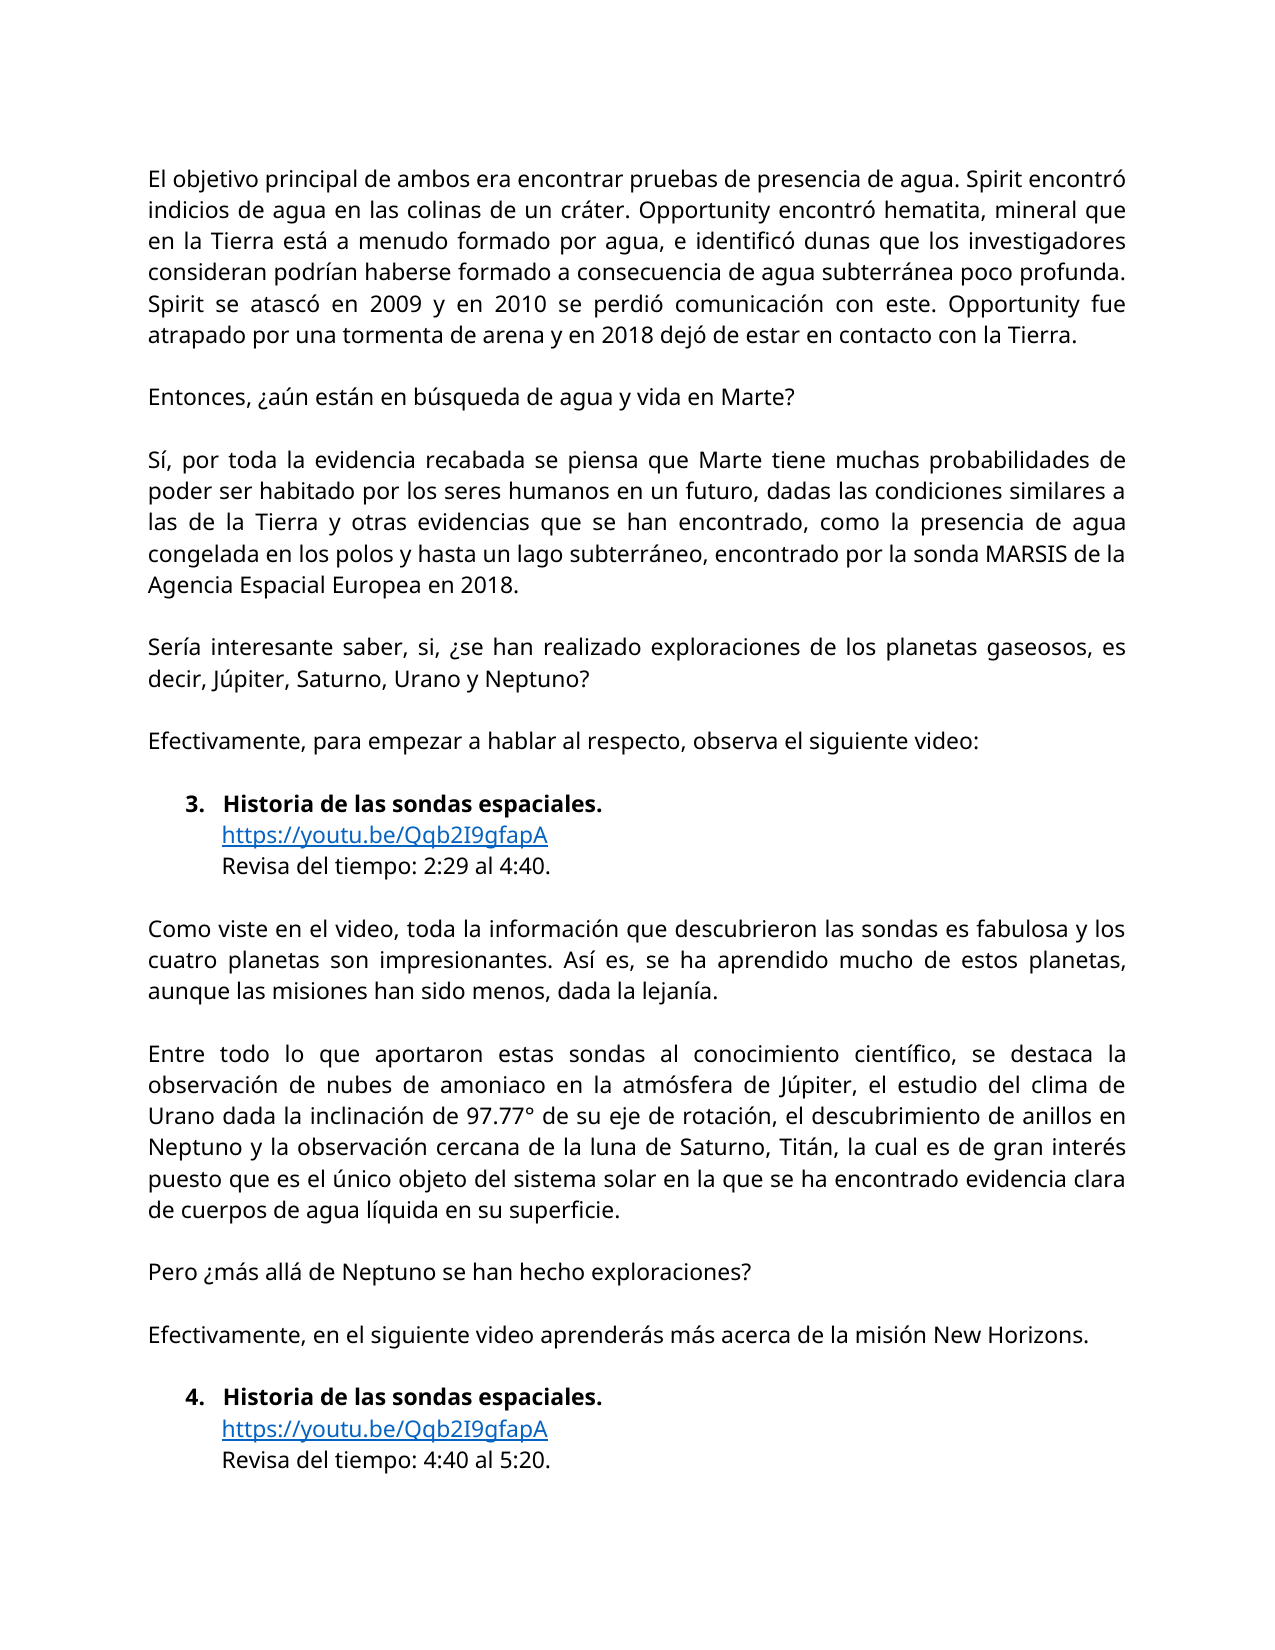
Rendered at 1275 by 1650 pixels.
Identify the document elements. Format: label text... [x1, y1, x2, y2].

text Sí, por toda la evidencia recabada se piensa que Marte tiene muchas probabilidades de poder ser habitado por los seres humanos en un futuro, dadas las condiciones similares a las de la Tierra y otras evidencias que se han encontrado, como la presencia de agua congelada en los polos y hasta un lago subterráneo, encontrado por la sonda MARSIS de la Agencia Espacial Europea en 2018. [148, 444, 1127, 600]
text Entonces, ¿aún están en búsqueda de agua y vida en Marte? [148, 381, 1127, 412]
text https://youtu.be/Qqb2I9gfapA [148, 819, 1127, 850]
text https://youtu.be/Qqb2I9gfapA [148, 1412, 1127, 1444]
text El objetivo principal de ambos era encontrar pruebas de presencia de agua. Spirit encontró indicios de agua en las colinas de un cráter. Opportunity encontró hematita, mineral que en la Tierra está a menudo formado por agua, e identificó dunas que los investigadores consideran podrían haberse formado a consecuencia de agua subterránea poco profunda. Spirit se atascó en 2009 y en 2010 se perdió comunicación con este. Opportunity fue atrapado por una tormenta de arena y en 2018 dejó de estar en contacto con la Tierra. [148, 162, 1127, 350]
list Historia de las sondas espaciales. [185, 787, 1127, 819]
text Entre todo lo que aportaron estas sondas al conocimiento científico, se destaca la observación de nubes de amoniaco en la atmósfera de Júpiter, el estudio del clima de Urano dada la inclinación de 97.77° de su eje de rotación, el descubrimiento de anillos en Neptuno y la observación cercana de la luna de Saturno, Titán, la cual es de gran interés puesto que es el único objeto del sistema solar en la que se ha encontrado evidencia clara de cuerpos de agua líquida en su superficie. [148, 1037, 1127, 1225]
text Efectivamente, para empezar a hablar al respecto, observa el siguiente video: [148, 725, 1127, 756]
text Pero ¿más allá de Neptuno se han hecho exploraciones? [148, 1256, 1127, 1287]
text Revisa del tiempo: 2:29 al 4:40. [148, 850, 1127, 881]
list Historia de las sondas espaciales. [185, 1381, 1127, 1412]
text Como viste en el video, toda la información que descubrieron las sondas es fabulosa y los cuatro planetas son impresionantes. Así es, se ha aprendido mucho de estos planetas, aunque las misiones han sido menos, dada la lejanía. [148, 912, 1127, 1006]
text Revisa del tiempo: 4:40 al 5:20. [148, 1444, 1127, 1475]
text Sería interesante saber, si, ¿se han realizado exploraciones de los planetas gaseosos, es decir, Júpiter, Saturno, Urano y Neptuno? [148, 631, 1127, 694]
text Efectivamente, en el siguiente video aprenderás más acerca de la misión New Horizons. [148, 1319, 1127, 1350]
